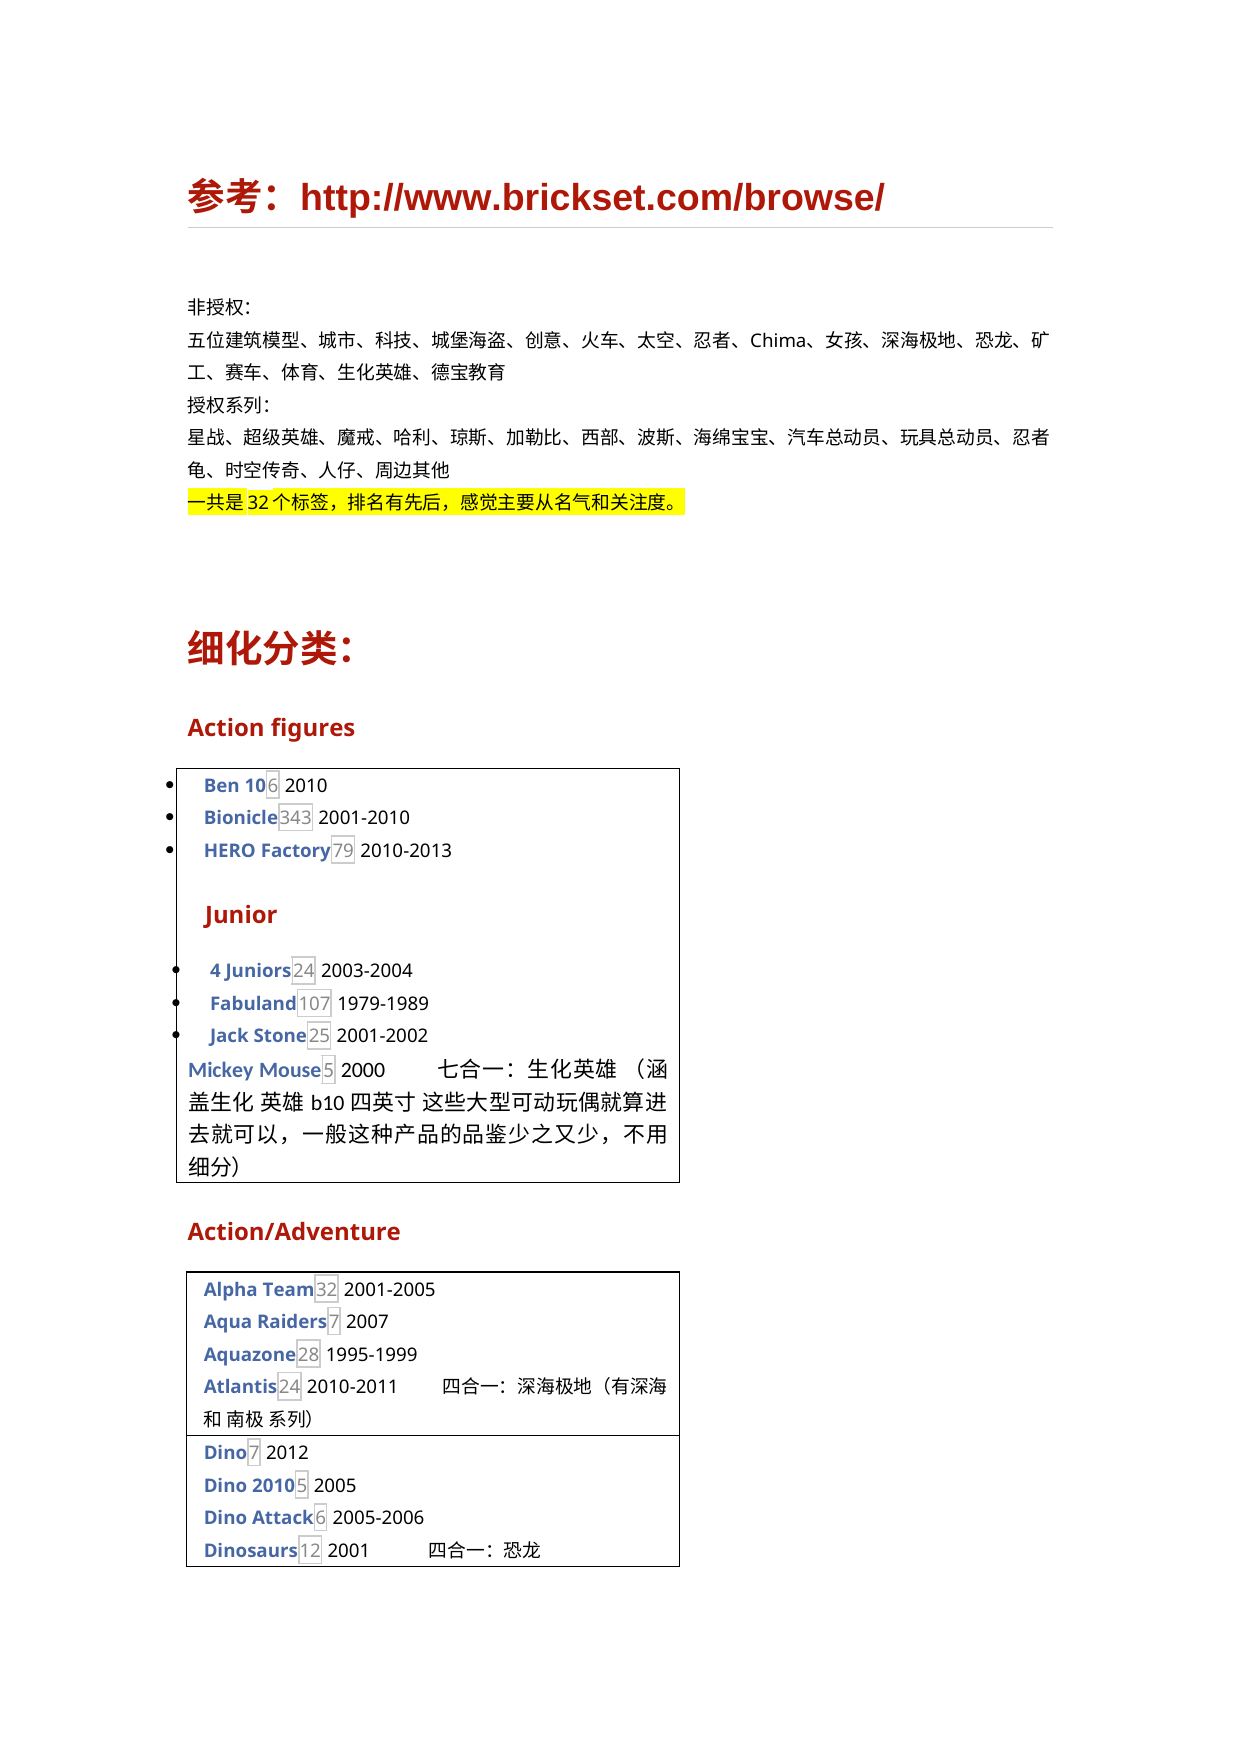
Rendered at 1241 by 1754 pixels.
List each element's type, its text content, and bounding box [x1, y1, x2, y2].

text Action/Adventure [187, 1198, 1053, 1263]
text 五位建筑模型、城市、科技、城堡海盗、创意、火车、太空、忍者、Chima、女孩、深海极地、恐龙、矿工、赛车、体育、生化英雄、德宝教育 [187, 323, 1053, 388]
text 一共是32个标签，排名有先后，感觉主要从名气和关注度。 [187, 485, 1053, 518]
text 非授权： [187, 290, 1053, 323]
text Action figures [187, 694, 1053, 759]
text 参考：http://www.brickset.com/browse/ [187, 162, 1053, 228]
table_header Alpha Team32 2001-2005 Aqua Raiders7 2007 Aquazone28 1995-1999 Atlantis24 2010-2011 四合一：深海极地（有深海 和 南极 系列） [187, 1273, 679, 1435]
table_cell Dino7 2012 Dino 20105 2005 Dino Attack6 2005-2006 Dinosaurs12 2001 四合一：恐龙 [187, 1436, 679, 1566]
text 授权系列： [187, 388, 1053, 420]
text 星战、超级英雄、魔戒、哈利、琼斯、加勒比、西部、波斯、海绵宝宝、汽车总动员、玩具总动员、忍者龟、时空传奇、人仔、周边其他 [187, 420, 1053, 485]
table_header Ben 106 2010 Bionicle343 2001-2010 HERO Factory79 2010-2013 Junior 4 Juniors24 2003-2004 Fabuland107 1979-1989 Jack Stone25 2001-2002 Mickey Mouse5 2000 七合一：生化英雄 （涵盖生化 英雄 b10 四英寸 这些大型可动玩偶就算进去就可以，一般这种产品的品鉴少之又少，不用细分） [177, 769, 679, 1182]
text 细化分类： [187, 614, 1053, 679]
